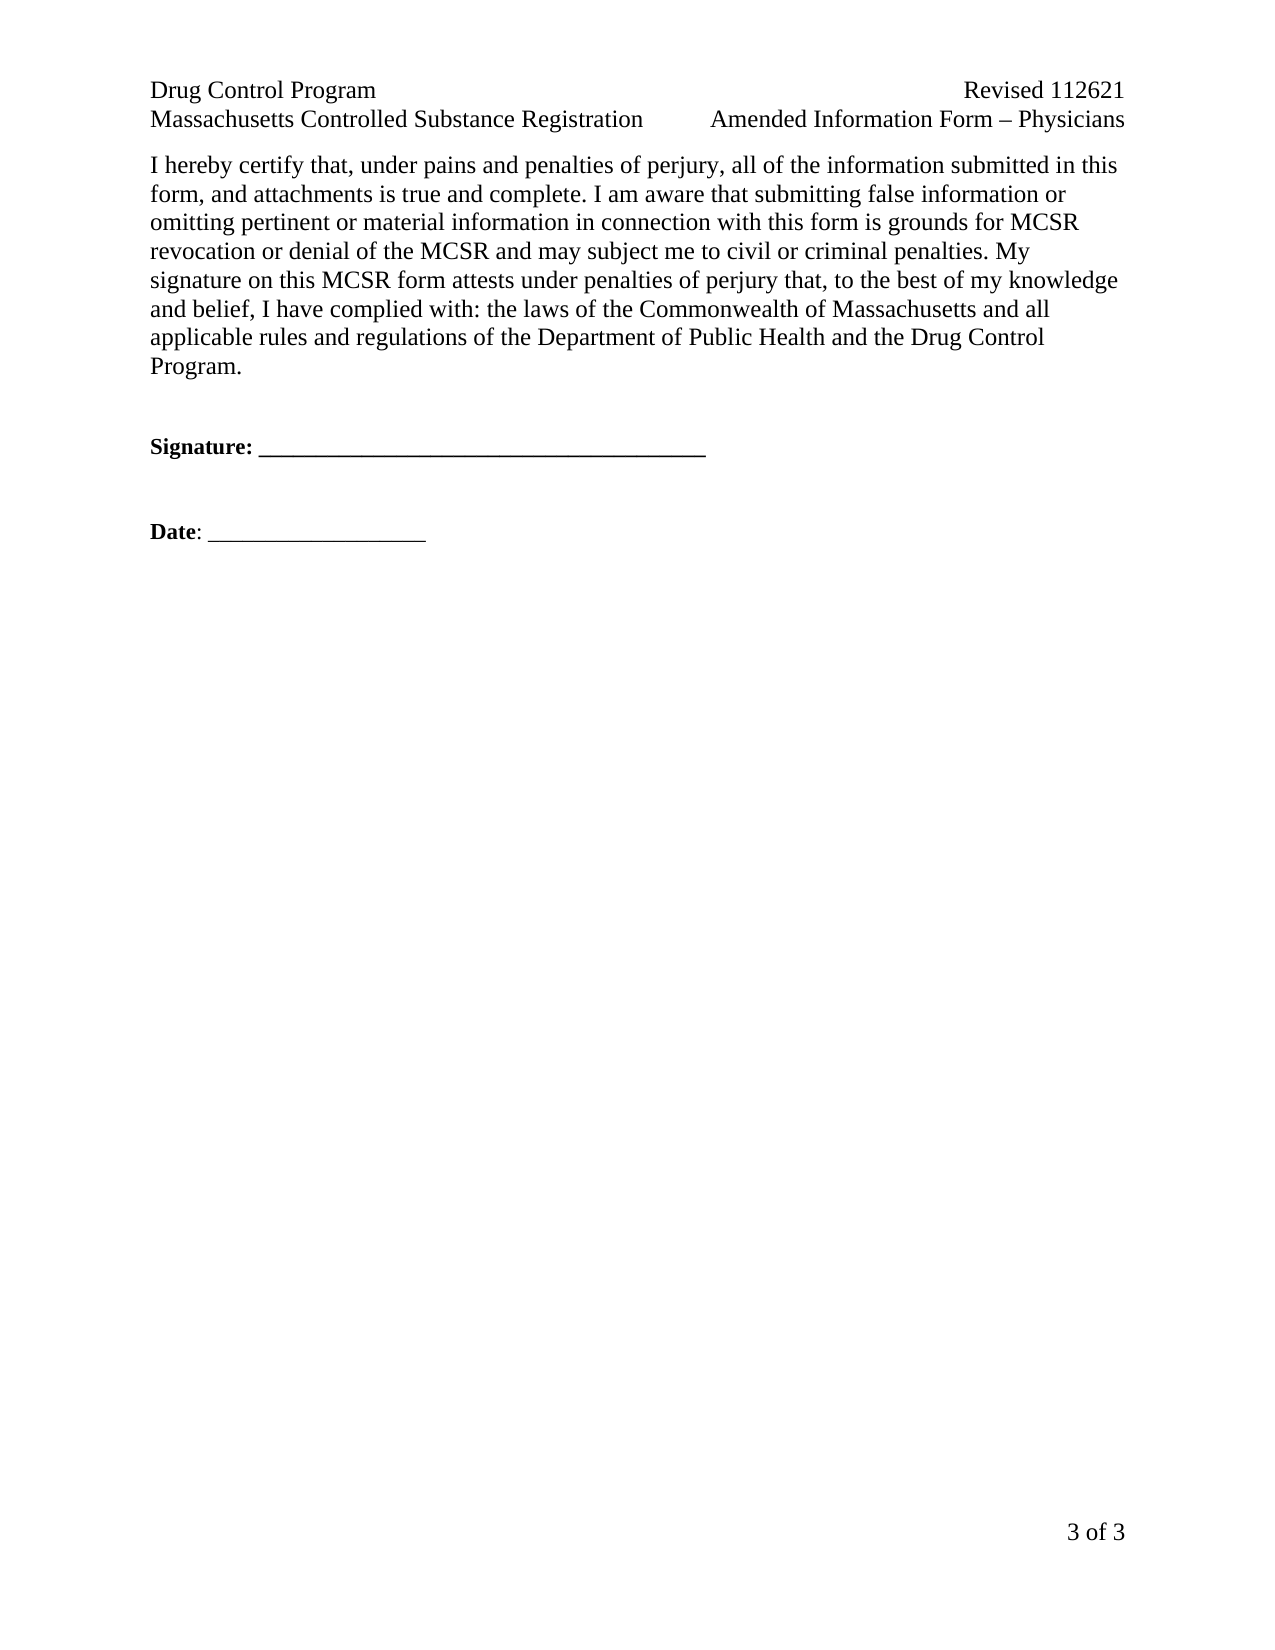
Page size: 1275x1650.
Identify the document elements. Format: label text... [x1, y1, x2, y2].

text Date: ___________________ [150, 518, 1125, 545]
subtitle Signature: _______________________________________ [150, 433, 1125, 459]
text I hereby certify that, under pains and penalties of perjury, all of the information submitted in this form, and attachments is true and complete. I am aware that submitting false information or omitting pertinent or material information in connection with this form is grounds for MCSR revocation or denial of the MCSR and may subject me to civil or criminal penalties. My signature on this MCSR form attests under penalties of perjury that, to the best of my knowledge and belief, I have complied with: the laws of the Commonwealth of Massachusetts and all applicable rules and regulations of the Department of Public Health and the Drug Control Program. [150, 150, 1125, 380]
